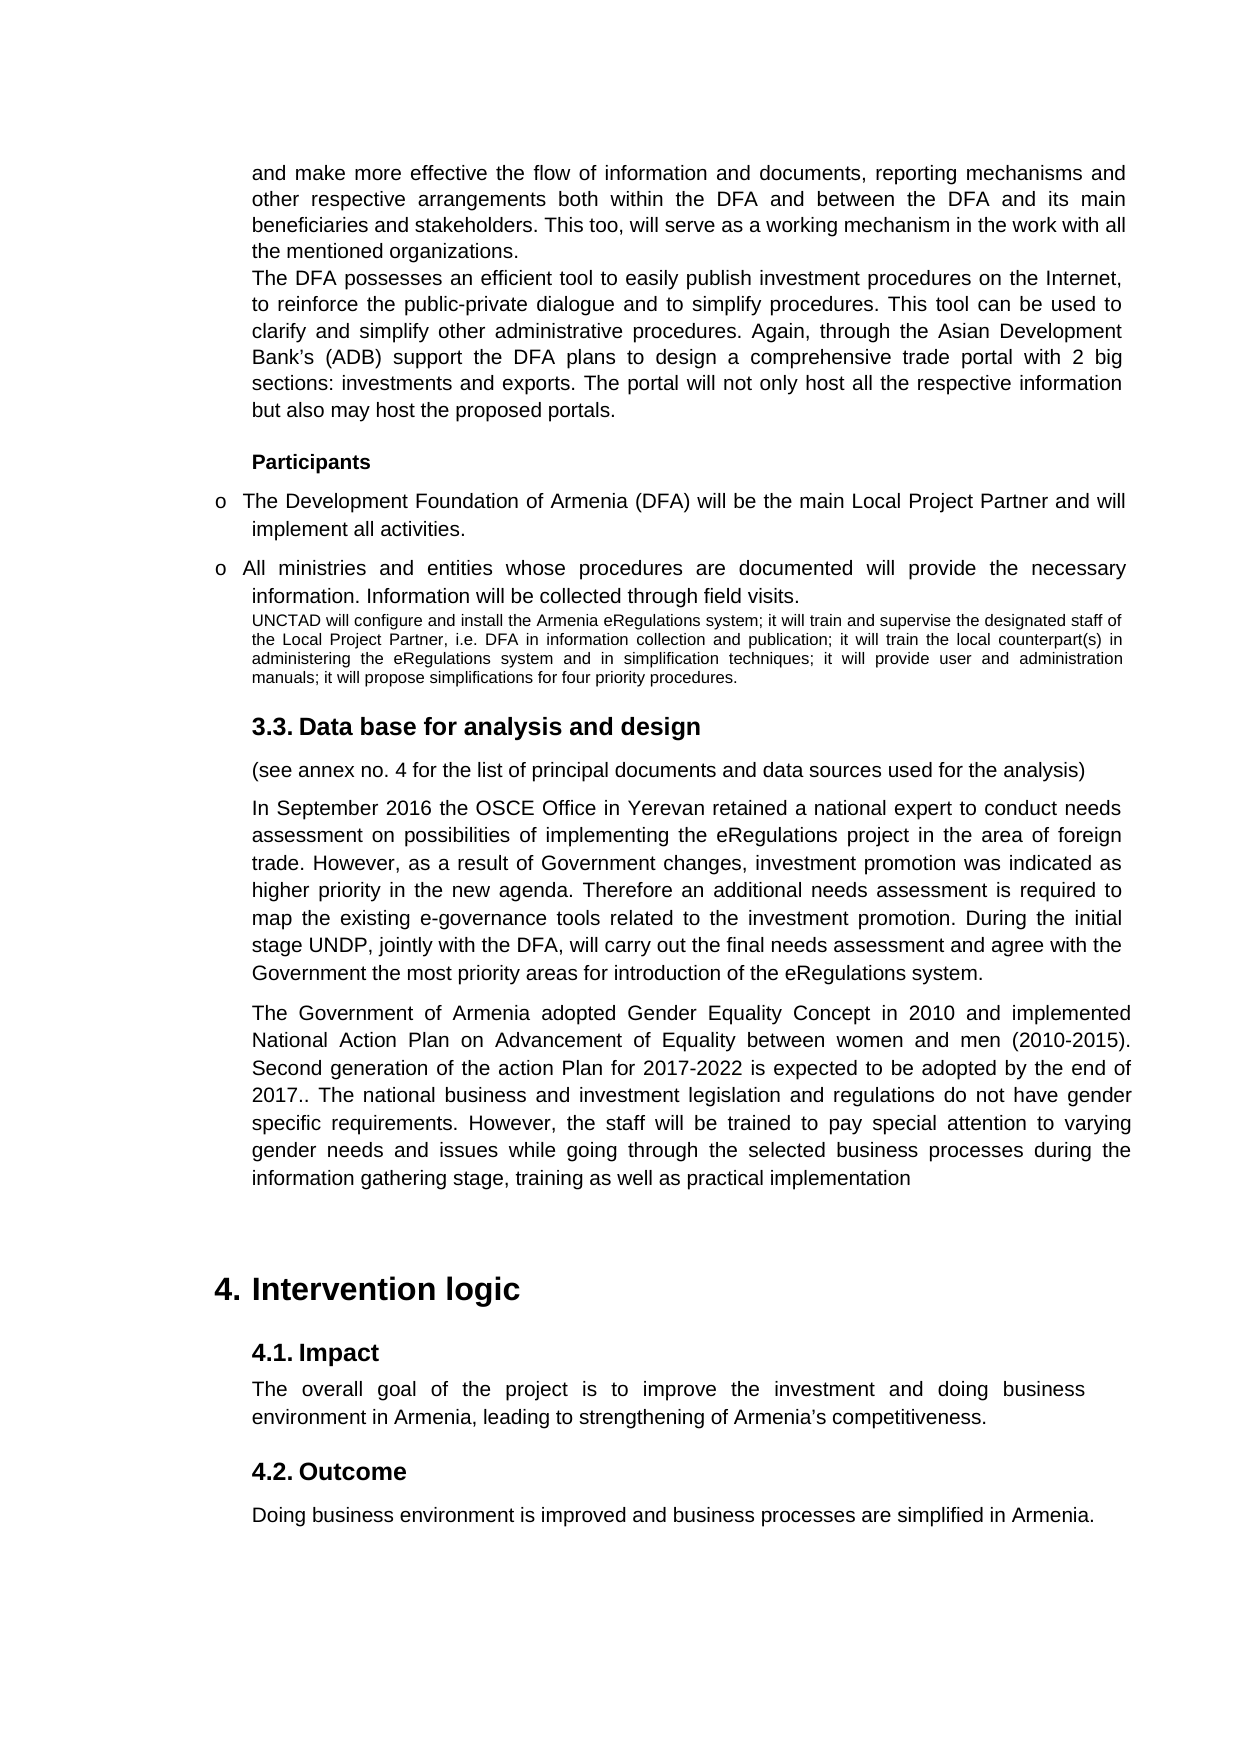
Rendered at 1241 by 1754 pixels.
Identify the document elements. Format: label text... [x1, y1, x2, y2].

text Participants [252, 450, 1087, 474]
text (see annex no. 4 for the list of principal documents and data sources used for the analysis) [252, 758, 1087, 783]
list The Development Foundation of Armenia (DFA) will be the main Local Project Partner and will implement all activities. [214, 489, 1127, 541]
subtitle Impact [252, 1338, 1087, 1367]
text The Government of Armenia adopted Gender Equality Concept in 2010 and implemented National Action Plan on Advancement of Equality between women and men (2010-2015). Second generation of the action Plan for 2017-2022 is expected to be adopted by the end of 2017.. The national business and investment legislation and regulations do not have gender specific requirements. However, the staff will be trained to pay special attention to varying gender needs and issues while going through the selected business processes during the information gathering stage, training as well as practical implementation [252, 1000, 1133, 1189]
text The DFA possesses an efficient tool to easily publish investment procedures on the Internet, to reinforce the public-private dialogue and to simplify procedures. This tool can be used to clarify and simplify other administrative procedures. Again, through the Asian Development Bank’s (ADB) support the DFA plans to design a comprehensive trade portal with 2 big sections: investments and exports. The portal will not only host all the respective information but also may host the proposed portals. [252, 266, 1123, 421]
subtitle Data base for analysis and design [252, 712, 1087, 741]
subtitle Outcome [252, 1457, 1087, 1486]
list All ministries and entities whose procedures are documented will provide the necessary information. Information will be collected through field visits. [214, 556, 1127, 608]
text In September 2016 the OSCE Office in Yerevan retained a national expert to conduct needs assessment on possibilities of implementing the eRegulations project in the area of foreign trade. However, as a result of Government changes, investment promotion was indicated as higher priority in the new agenda. Therefore an additional needs assessment is required to map the existing e-governance tools related to the investment promotion. During the initial stage UNDP, jointly with the DFA, will carry out the final needs assessment and agree with the Government the most priority areas for introduction of the eRegulations system. [252, 795, 1123, 984]
text UNCTAD will configure and install the Armenia eRegulations system; it will train and supervise the designated staff of the Local Project Partner, i.e. DFA in information collection and publication; it will train the local counterpart(s) in administering the eRegulations system and in simplification techniques; it will provide user and administration manuals; it will propose simplifications for four priority procedures. [252, 611, 1123, 687]
subtitle Intervention logic [214, 1270, 1087, 1307]
text The overall goal of the project is to improve the investment and doing business environment in Armenia, leading to strengthening of Armenia’s competitiveness. [252, 1377, 1087, 1429]
text Doing business environment is improved and business processes are simplified in Armenia. [252, 1503, 1127, 1527]
